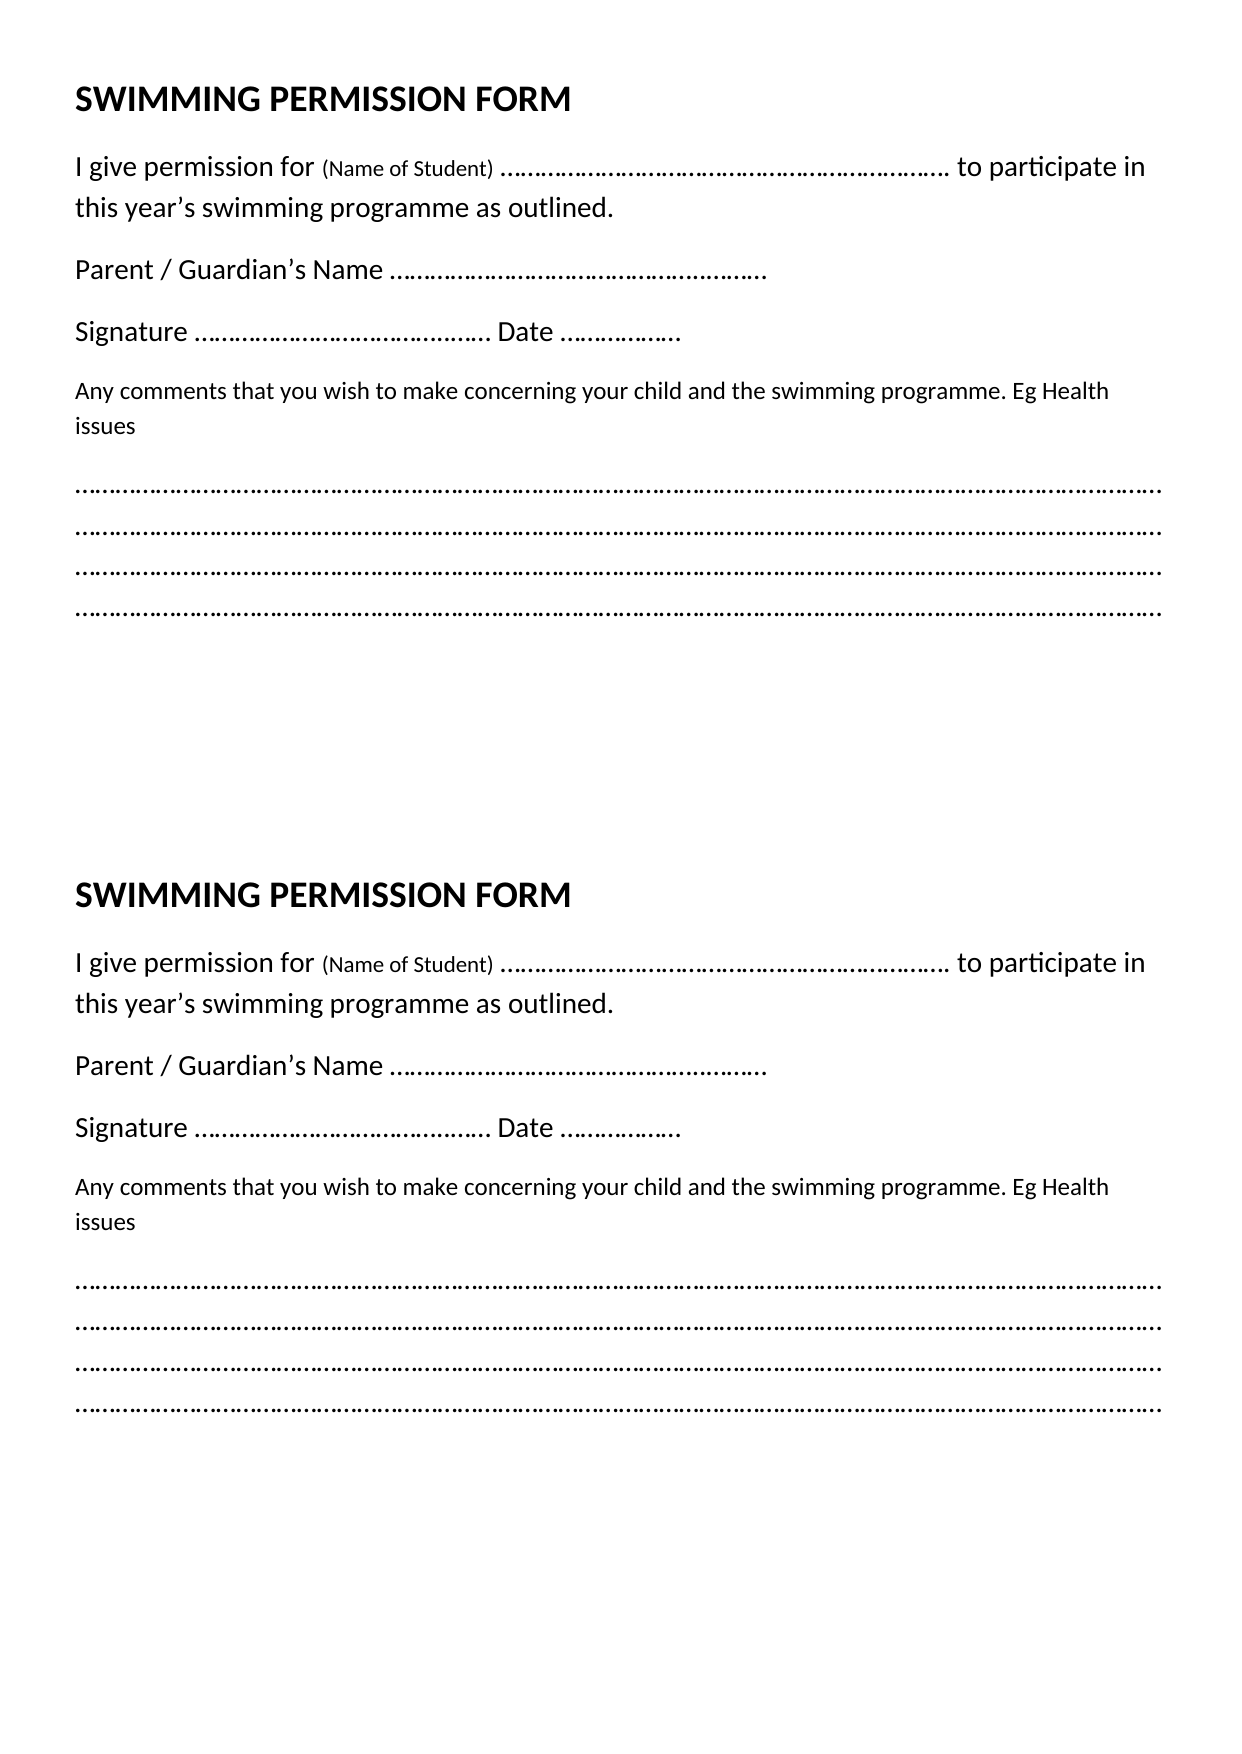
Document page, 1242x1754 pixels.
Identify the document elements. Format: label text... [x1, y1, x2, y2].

text I give permission for (Name of Student) …………………………………………………………. to participate in this year’s swimming programme as outlined. [75, 148, 1167, 225]
text Parent / Guardian’s Name ………………………………………..……… [75, 1047, 1167, 1083]
text Signature ………………………………..…… Date ……………… [75, 313, 1167, 349]
text Any comments that you wish to make concerning your child and the swimming programme. Eg Health issues [75, 375, 1167, 440]
text SWIMMING PERMISSION FORM [75, 75, 1167, 121]
text Parent / Guardian’s Name ………………………………………..……… [75, 251, 1167, 287]
text Signature ………………………………..…… Date ……………… [75, 1109, 1167, 1144]
text ……………………………………………………………………………………………………………………………………………………………………………………………………………………………………………………………………………………………………………………………………………………………………………………………………………………………………………………………………………………………………………………………………………………………………………………………… [75, 466, 1167, 624]
text SWIMMING PERMISSION FORM [75, 871, 1167, 917]
text I give permission for (Name of Student) …………………………………………………………. to participate in this year’s swimming programme as outlined. [75, 944, 1167, 1021]
text Any comments that you wish to make concerning your child and the swimming programme. Eg Health issues [75, 1171, 1167, 1236]
text ……………………………………………………………………………………………………………………………………………………………………………………………………………………………………………………………………………………………………………………………………………………………………………………………………………………………………………………………………………………………………………………………………………………………………………………………… [75, 1261, 1167, 1420]
